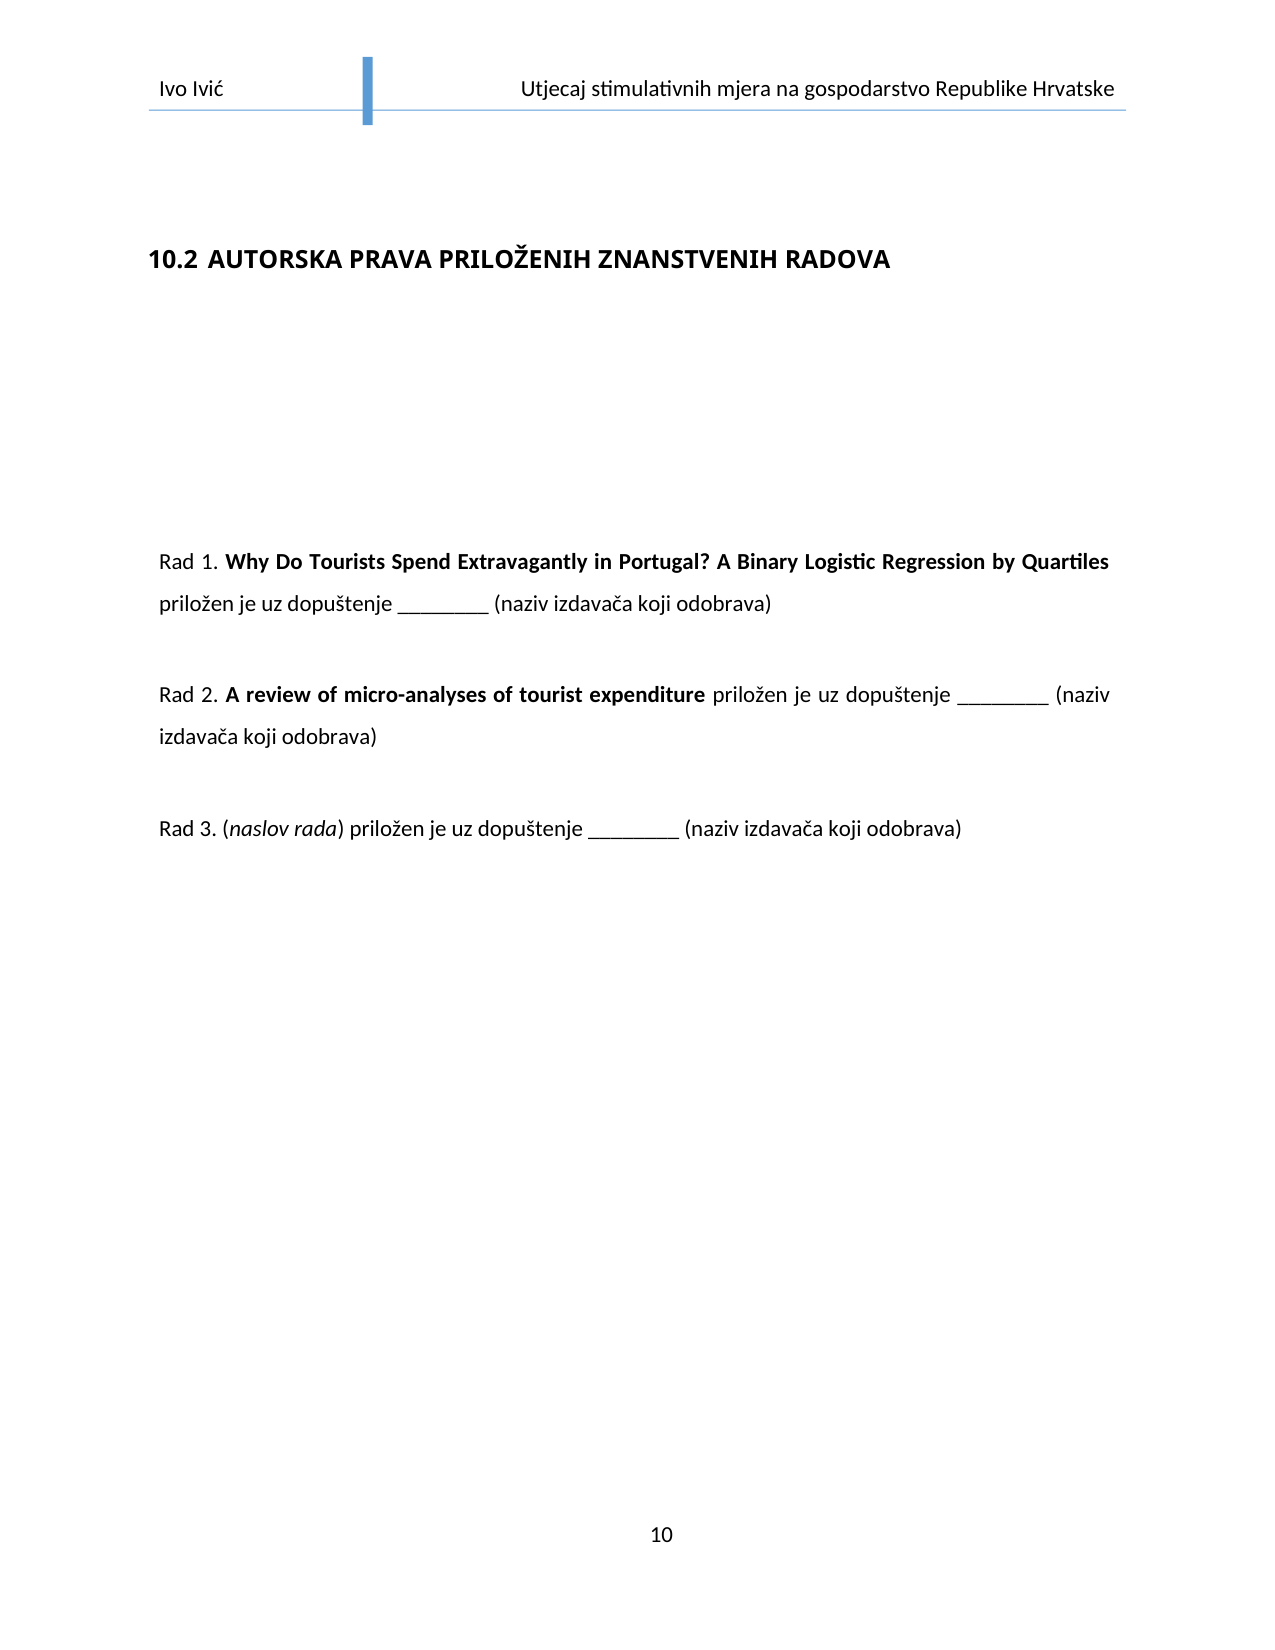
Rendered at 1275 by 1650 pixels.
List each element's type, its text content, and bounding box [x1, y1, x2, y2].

table_cell Rad 2. A review of micro-analyses of tourist expenditure priložen je uz dopuštenje ________ (naziv izdavača koji odobrava) [148, 656, 1122, 789]
subtitle AUTORSKA PRAVA PRILOŽENIH ZNANSTVENIH RADOVA [148, 241, 1127, 276]
table_header Rad 1. Why Do Tourists Spend Extravagantly in Portugal? A Binary Logistic Regression by Quartiles priložen je uz dopuštenje ________ (naziv izdavača koji odobrava) [148, 523, 1122, 656]
table_cell Rad 3. (naslov rada) priložen je uz dopuštenje ________ (naziv izdavača koji odobrava) [148, 789, 1122, 880]
